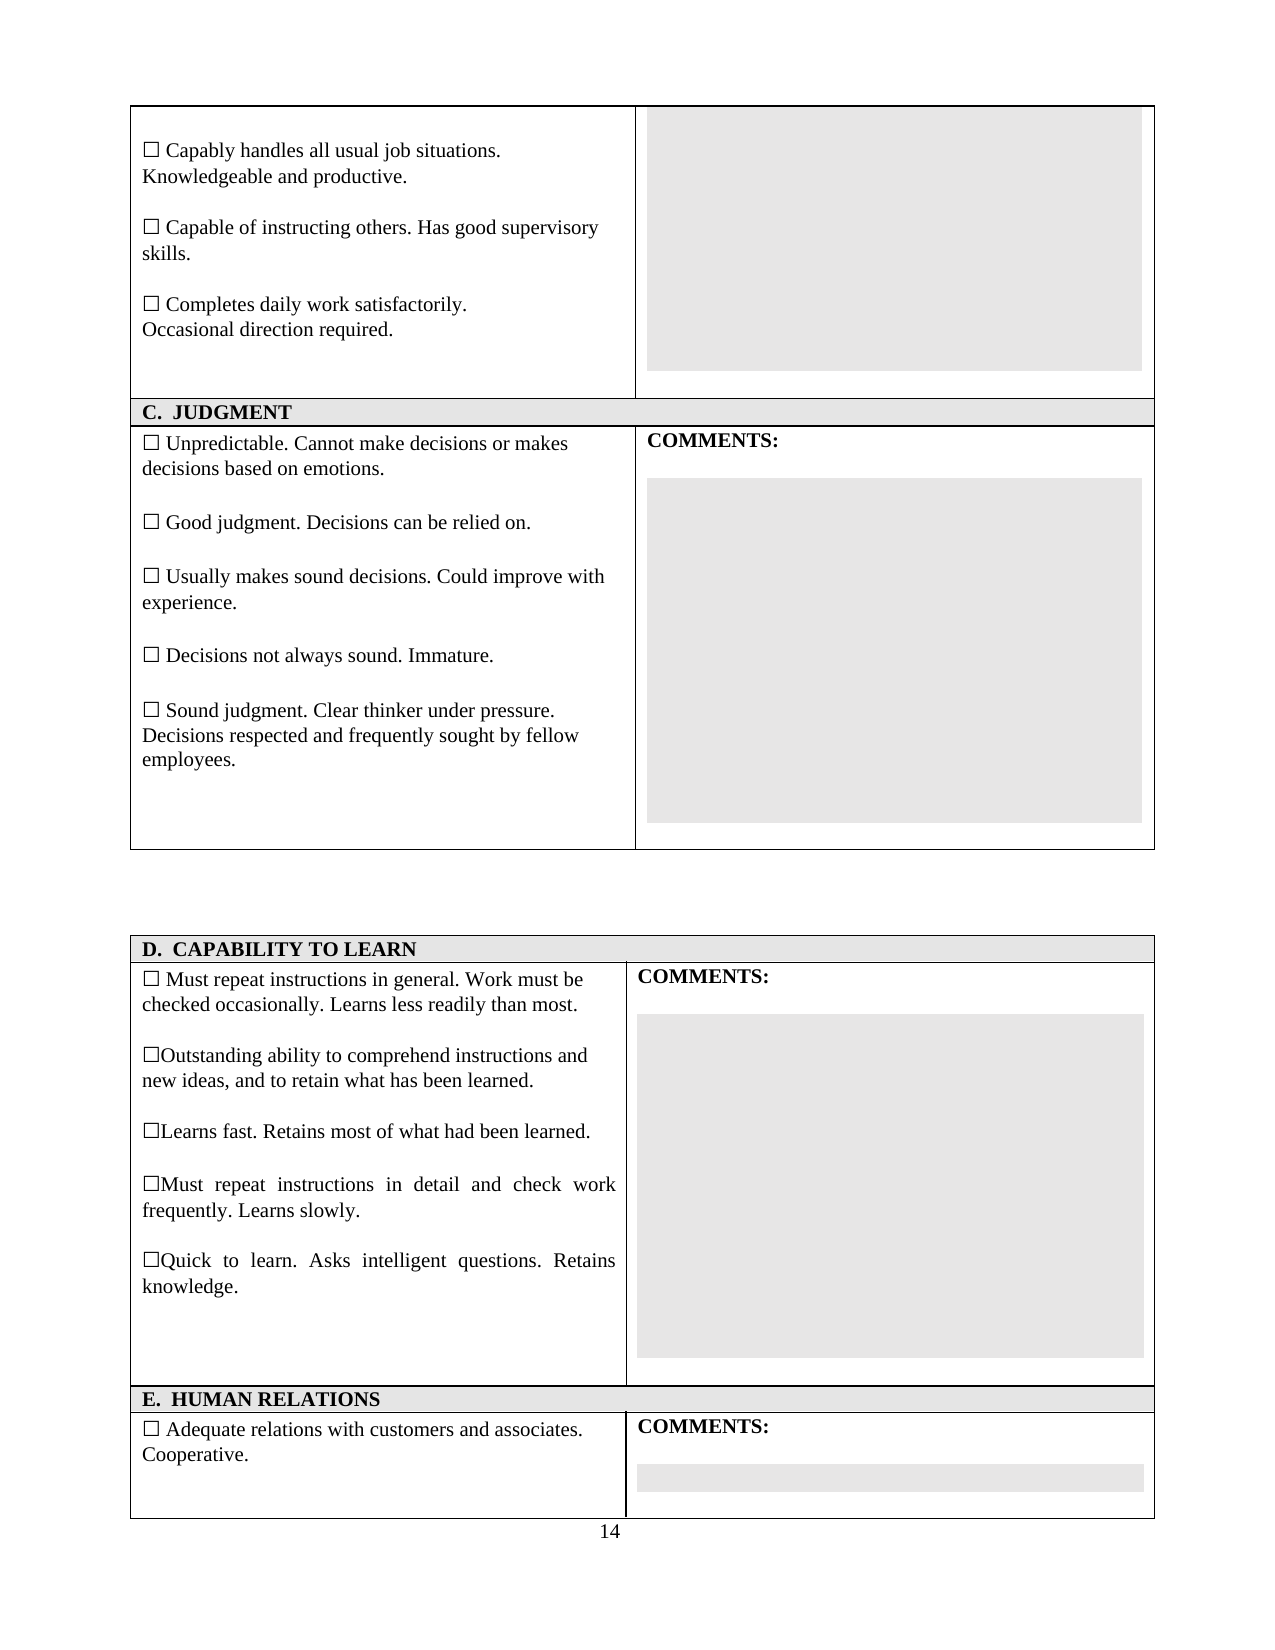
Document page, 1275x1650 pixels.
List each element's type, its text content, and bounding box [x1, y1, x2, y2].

table_cell Unpredictable. Cannot make decisions or makes decisions based on emotions. Good judgment. Decisions can be relied on. Usually makes sound decisions. Could improve with experience. Decisions not always sound. Immature. Sound judgment. Clear thinker under pressure. Decisions respected and frequently sought by fellow employees. [131, 427, 635, 849]
table_cell C. JUDGMENT [131, 399, 1154, 425]
table_cell COMMENTS: [636, 107, 1154, 397]
table_cell COMMENTS: [636, 427, 1154, 849]
table_cell COMMENTS: [627, 1413, 1154, 1517]
table_cell COMMENTS: [627, 963, 1154, 1385]
table_cell Must repeat instructions in general. Work must be checked occasionally. Learns less readily than most. Outstanding ability to comprehend instructions and new ideas, and to retain what has been learned. Learns fast. Retains most of what had been learned. Must repeat instructions in detail and check work frequently. Learns slowly. Quick to learn. Asks intelligent questions. Retains knowledge. [131, 963, 626, 1385]
table_header D. CAPABILITY TO LEARN [131, 936, 1154, 961]
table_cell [131, 1413, 625, 1517]
table_cell E. HUMAN RELATIONS [131, 1387, 1154, 1411]
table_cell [131, 107, 635, 397]
